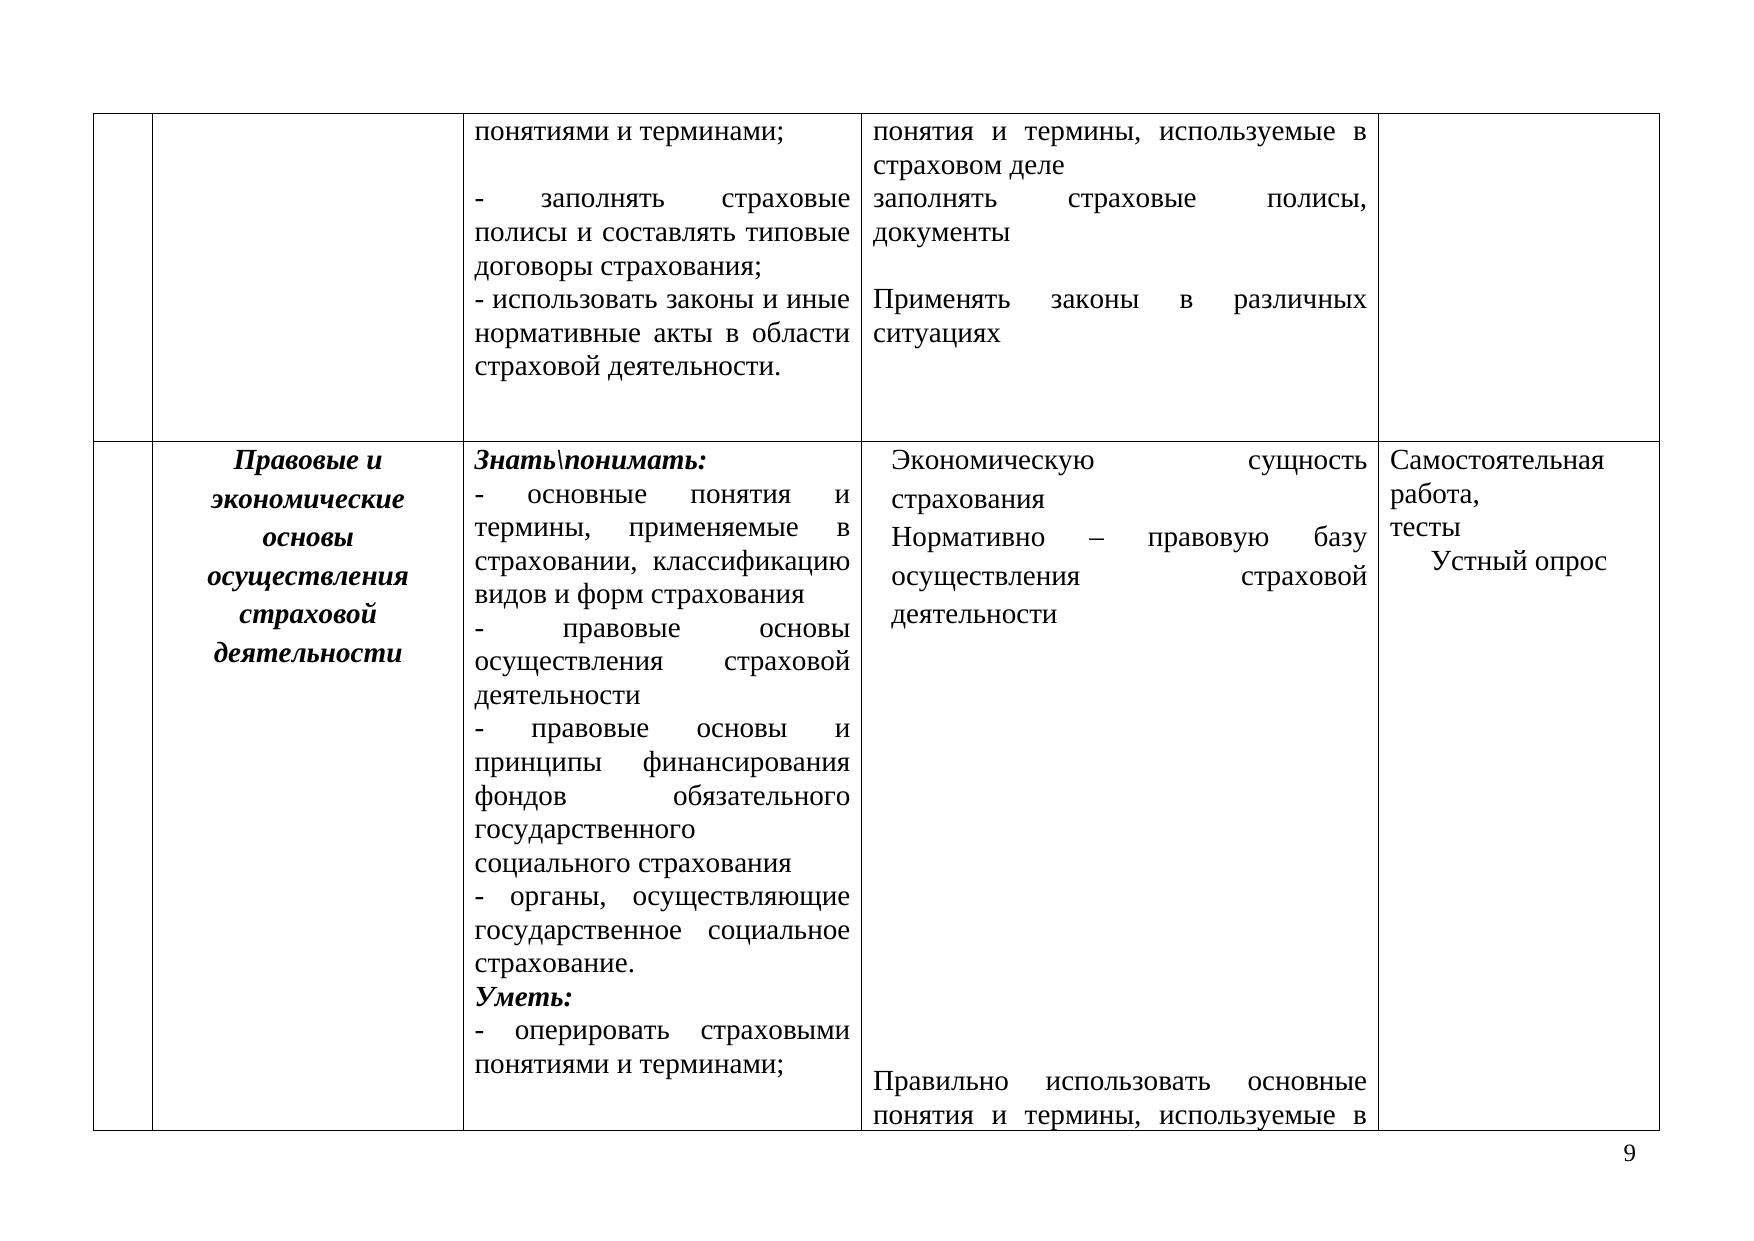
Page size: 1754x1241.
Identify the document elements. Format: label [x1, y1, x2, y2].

table_cell [153, 114, 463, 441]
table_cell [862, 114, 1378, 441]
table_cell [464, 114, 861, 441]
table_cell [153, 442, 463, 1130]
table_cell [862, 442, 1378, 1130]
table_cell [94, 114, 152, 441]
table_cell [464, 442, 861, 1130]
table_cell [94, 442, 152, 1130]
table_cell [1379, 114, 1659, 441]
table_cell [1379, 442, 1659, 1130]
